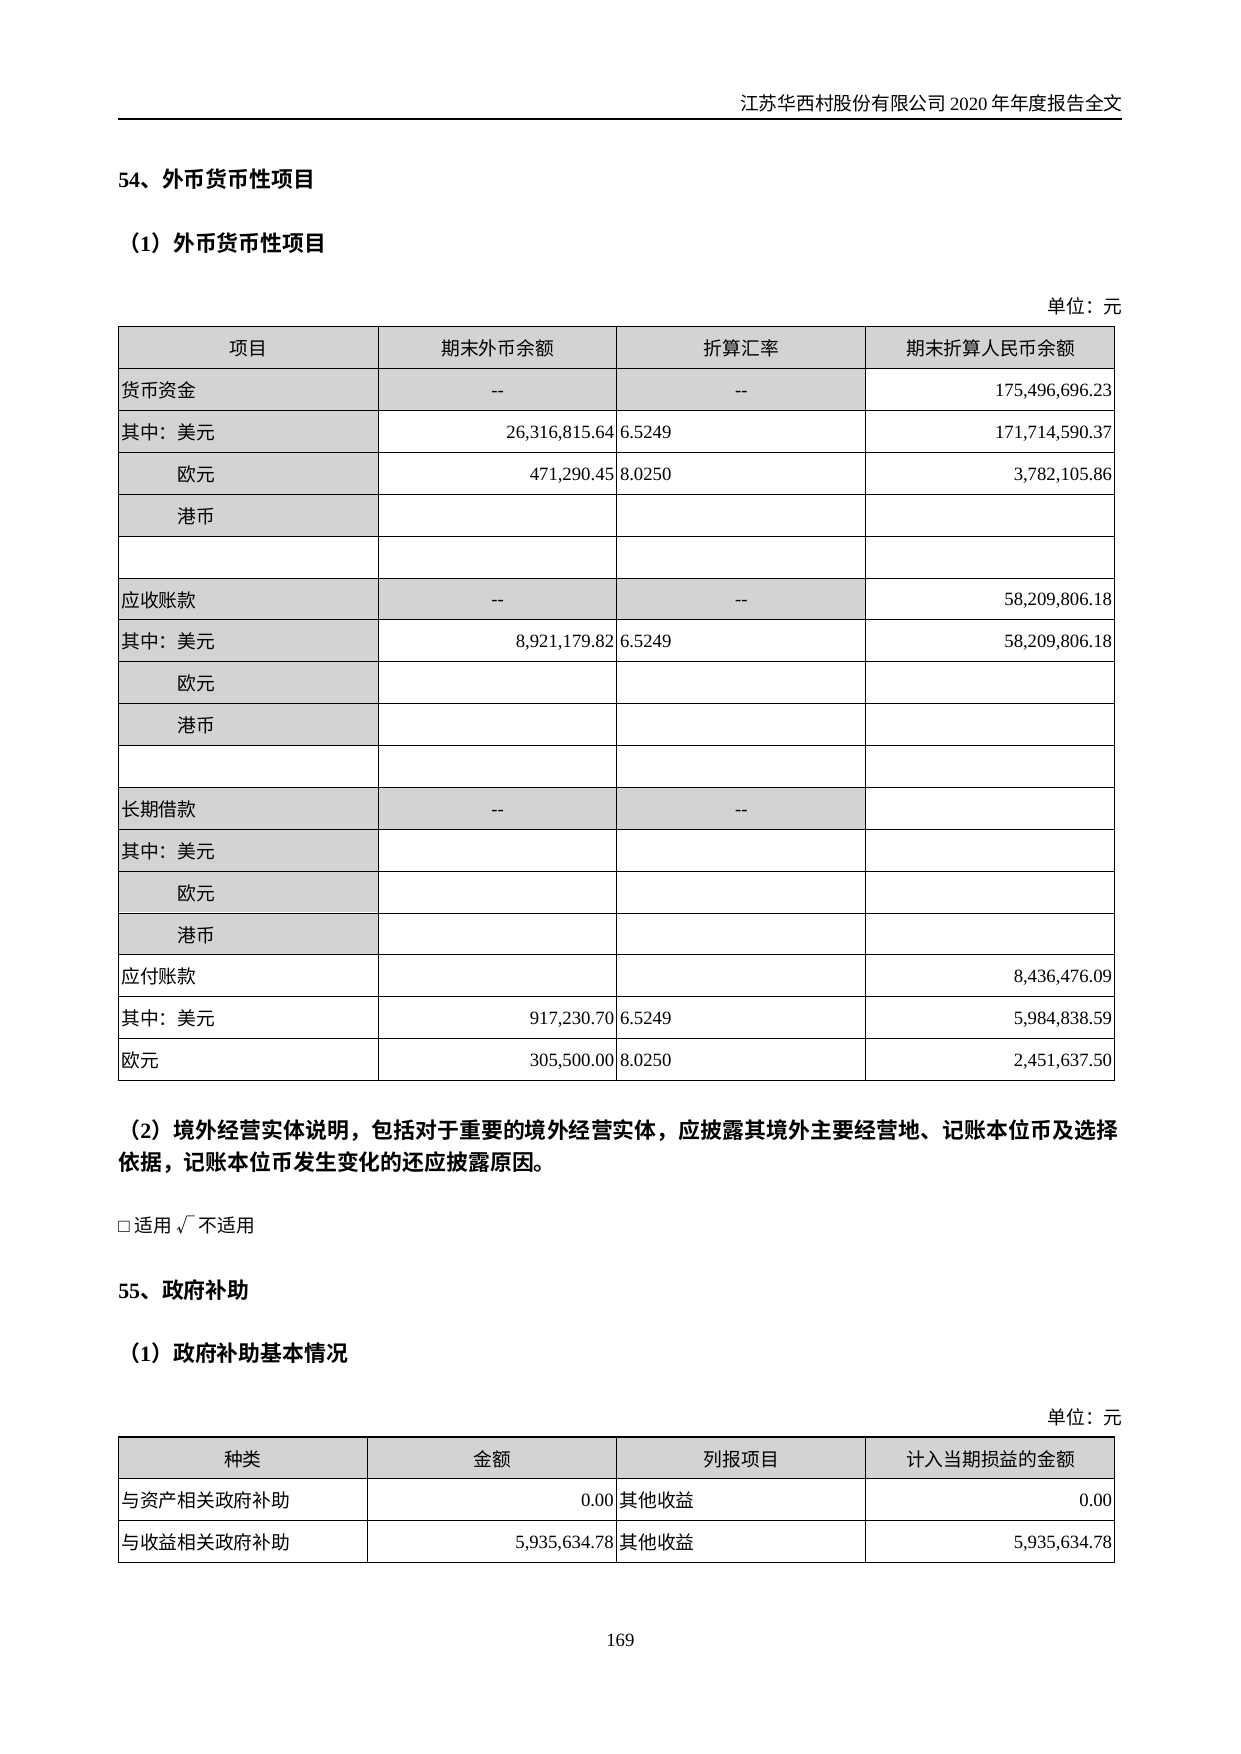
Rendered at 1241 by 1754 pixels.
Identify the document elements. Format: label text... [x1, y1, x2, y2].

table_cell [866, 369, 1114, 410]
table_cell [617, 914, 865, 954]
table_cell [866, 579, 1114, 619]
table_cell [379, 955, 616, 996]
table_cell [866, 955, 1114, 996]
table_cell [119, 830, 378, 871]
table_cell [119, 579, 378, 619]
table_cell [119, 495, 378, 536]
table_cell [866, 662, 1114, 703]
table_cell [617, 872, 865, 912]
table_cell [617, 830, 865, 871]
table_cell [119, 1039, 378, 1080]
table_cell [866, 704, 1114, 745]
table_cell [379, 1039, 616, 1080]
text （1）外币货币性项目 [118, 226, 1122, 258]
text 55、政府补助 [118, 1272, 1122, 1305]
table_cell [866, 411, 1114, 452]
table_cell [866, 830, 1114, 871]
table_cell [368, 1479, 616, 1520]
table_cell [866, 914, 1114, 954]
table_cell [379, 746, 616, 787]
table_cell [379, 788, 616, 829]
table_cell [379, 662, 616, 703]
text 单位：元 [118, 289, 1122, 322]
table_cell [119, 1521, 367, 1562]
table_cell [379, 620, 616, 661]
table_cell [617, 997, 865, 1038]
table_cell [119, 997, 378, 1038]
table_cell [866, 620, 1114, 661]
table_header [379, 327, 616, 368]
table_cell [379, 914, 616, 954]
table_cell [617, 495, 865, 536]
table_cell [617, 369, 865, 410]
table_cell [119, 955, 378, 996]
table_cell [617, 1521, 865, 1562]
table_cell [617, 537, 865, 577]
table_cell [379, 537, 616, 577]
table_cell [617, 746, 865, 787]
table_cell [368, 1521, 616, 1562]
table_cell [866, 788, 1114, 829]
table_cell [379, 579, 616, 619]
text 54、外币货币性项目 [118, 162, 1122, 194]
text （1）政府补助基本情况 [118, 1336, 1122, 1368]
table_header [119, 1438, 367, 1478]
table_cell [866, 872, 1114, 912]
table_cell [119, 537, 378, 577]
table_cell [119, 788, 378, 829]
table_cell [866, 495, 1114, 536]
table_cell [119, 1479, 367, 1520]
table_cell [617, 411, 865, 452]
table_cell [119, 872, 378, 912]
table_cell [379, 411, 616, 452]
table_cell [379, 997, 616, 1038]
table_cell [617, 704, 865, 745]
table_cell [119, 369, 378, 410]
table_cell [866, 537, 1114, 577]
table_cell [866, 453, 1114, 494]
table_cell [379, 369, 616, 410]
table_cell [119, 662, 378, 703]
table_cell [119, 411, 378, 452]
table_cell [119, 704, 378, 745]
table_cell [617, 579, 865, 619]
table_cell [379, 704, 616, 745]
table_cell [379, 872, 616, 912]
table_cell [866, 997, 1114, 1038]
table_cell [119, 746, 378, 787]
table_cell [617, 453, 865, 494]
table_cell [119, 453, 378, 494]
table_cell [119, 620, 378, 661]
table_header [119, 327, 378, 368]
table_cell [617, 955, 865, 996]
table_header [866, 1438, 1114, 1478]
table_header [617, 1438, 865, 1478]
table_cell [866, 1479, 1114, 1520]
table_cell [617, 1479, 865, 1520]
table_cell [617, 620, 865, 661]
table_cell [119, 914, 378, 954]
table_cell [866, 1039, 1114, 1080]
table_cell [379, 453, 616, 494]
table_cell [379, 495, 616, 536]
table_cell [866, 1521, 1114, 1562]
text □ 适用 √ 不适用 [118, 1208, 1122, 1241]
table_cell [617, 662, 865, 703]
text （2）境外经营实体说明，包括对于重要的境外经营实体，应披露其境外主要经营地、记账本位币及选择依据，记账本位币发生变化的还应披露原因。 [118, 1112, 1122, 1177]
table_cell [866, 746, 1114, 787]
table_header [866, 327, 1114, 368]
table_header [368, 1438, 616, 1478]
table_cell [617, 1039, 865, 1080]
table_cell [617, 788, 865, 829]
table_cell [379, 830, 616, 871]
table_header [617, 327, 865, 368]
text 单位：元 [118, 1400, 1122, 1432]
